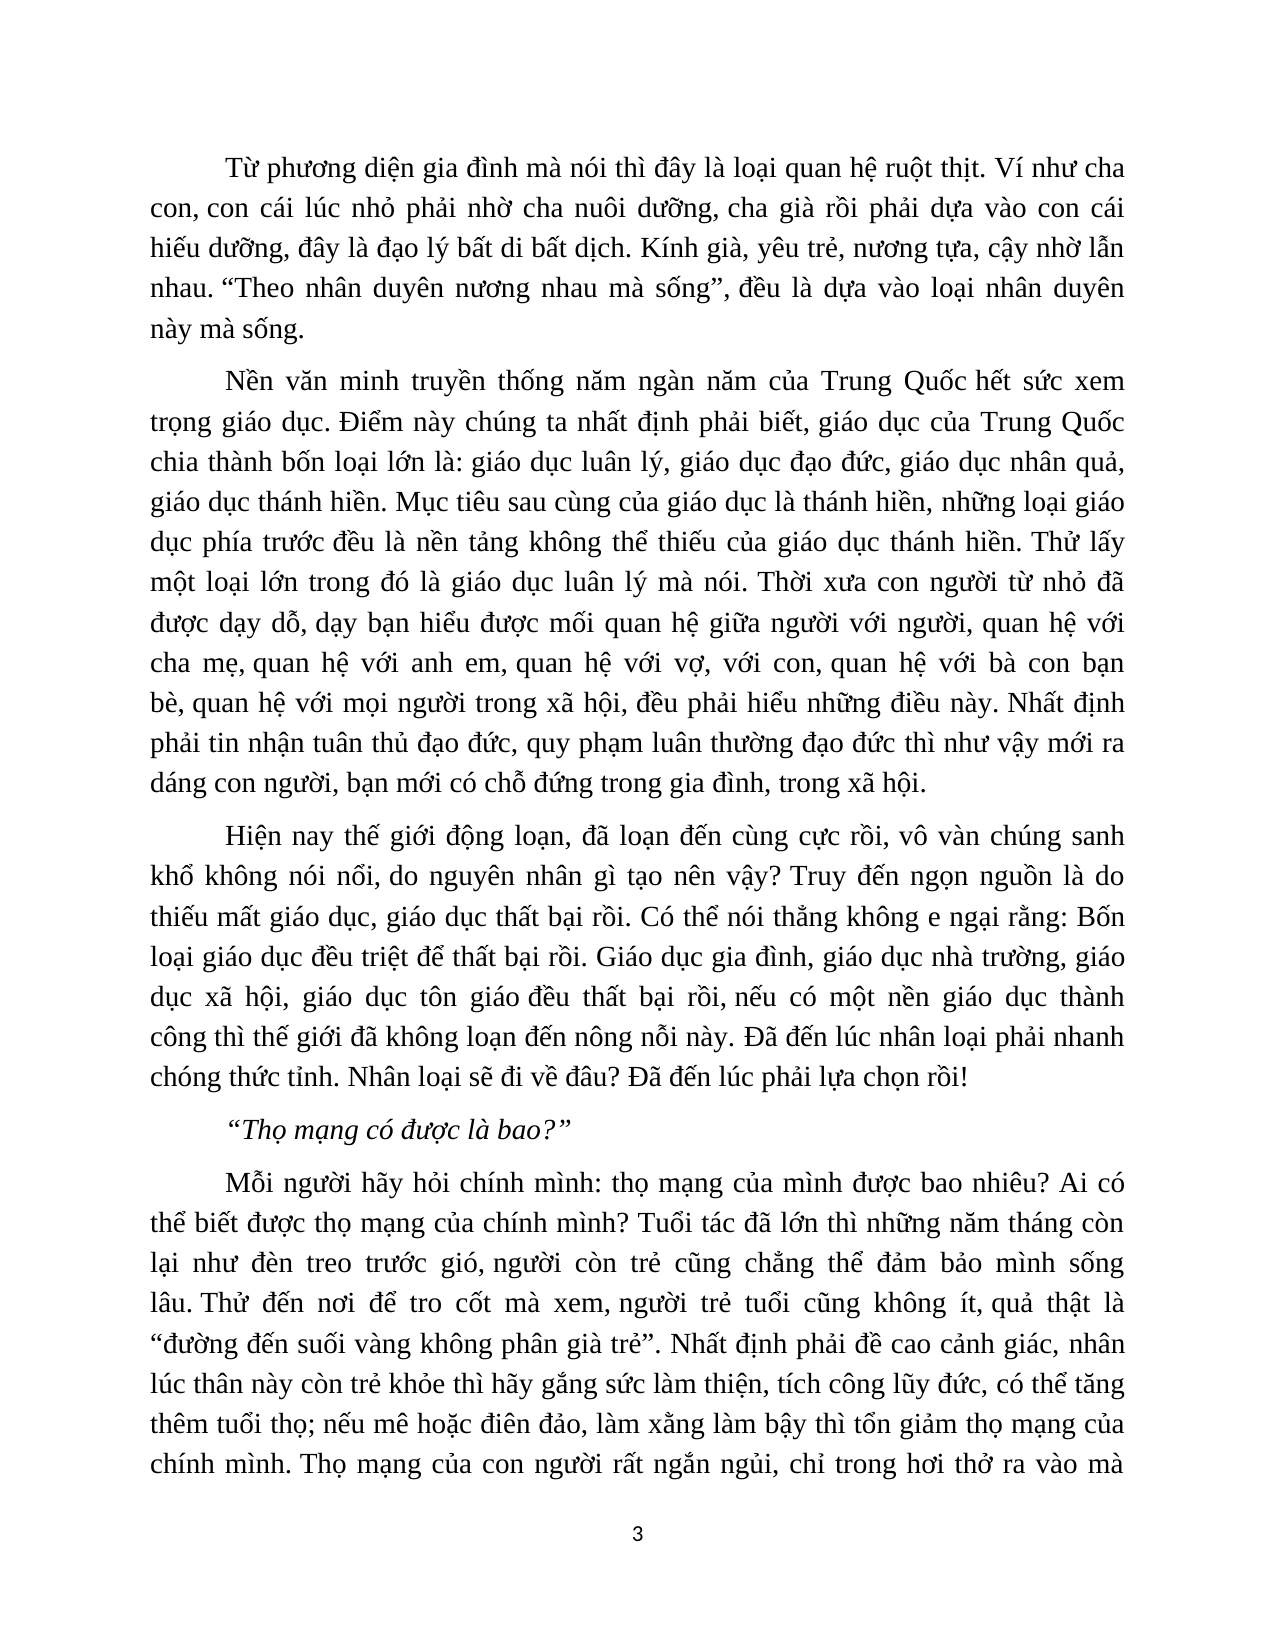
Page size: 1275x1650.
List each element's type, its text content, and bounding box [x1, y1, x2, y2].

text “Thọ mạng có được là bao?” [150, 1112, 1125, 1146]
text Từ phương diện gia đình mà nói thì đây là loại quan hệ ruột thịt. Ví như cha con, con cái lúc nhỏ phải nhờ cha nuôi dưỡng, cha già rồi phải dựa vào con cái hiếu dưỡng, đây là đạo lý bất di bất dịch. Kính già, yêu trẻ, nương tựa, cậy nhờ lẫn nhau. “Theo nhân duyên nương nhau mà sống”, đều là dựa vào loại nhân duyên này mà sống. [150, 150, 1125, 344]
text Hiện nay thế giới động loạn, đã loạn đến cùng cực rồi, vô vàn chúng sanh khổ không nói nổi, do nguyên nhân gì tạo nên vậy? Truy đến ngọn nguồn là do thiếu mất giáo dục, giáo dục thất bại rồi. Có thể nói thẳng không e ngại rằng: Bốn loại giáo dục đều triệt để thất bại rồi. Giáo dục gia đình, giáo dục nhà trường, giáo dục xã hội, giáo dục tôn giáo đều thất bại rồi, nếu có một nền giáo dục thành công thì thế giới đã không loạn đến nông nỗi này. Đã đến lúc nhân loại phải nhanh chóng thức tỉnh. Nhân loại sẽ đi về đâu? Đã đến lúc phải lựa chọn rồi! [150, 818, 1125, 1093]
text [150, 1165, 1125, 1480]
text Nền văn minh truyền thống năm ngàn năm của Trung Quốc hết sức xem trọng giáo dục. Điểm này chúng ta nhất định phải biết, giáo dục của Trung Quốc chia thành bốn loại lớn là: giáo dục luân lý, giáo dục đạo đức, giáo dục nhân quả, giáo dục thánh hiền. Mục tiêu sau cùng của giáo dục là thánh hiền, những loại giáo dục phía trước đều là nền tảng không thể thiếu của giáo dục thánh hiền. Thử lấy một loại lớn trong đó là giáo dục luân lý mà nói. Thời xưa con người từ nhỏ đã được dạy dỗ, dạy bạn hiểu được mối quan hệ giữa người với người, quan hệ với cha mẹ, quan hệ với anh em, quan hệ với vợ, với con, quan hệ với bà con bạn bè, quan hệ với mọi người trong xã hội, đều phải hiểu những điều này. Nhất định phải tin nhận tuân thủ đạo đức, quy phạm luân thường đạo đức thì như vậy mới ra dáng con người, bạn mới có chỗ đứng trong gia đình, trong xã hội. [150, 363, 1125, 799]
